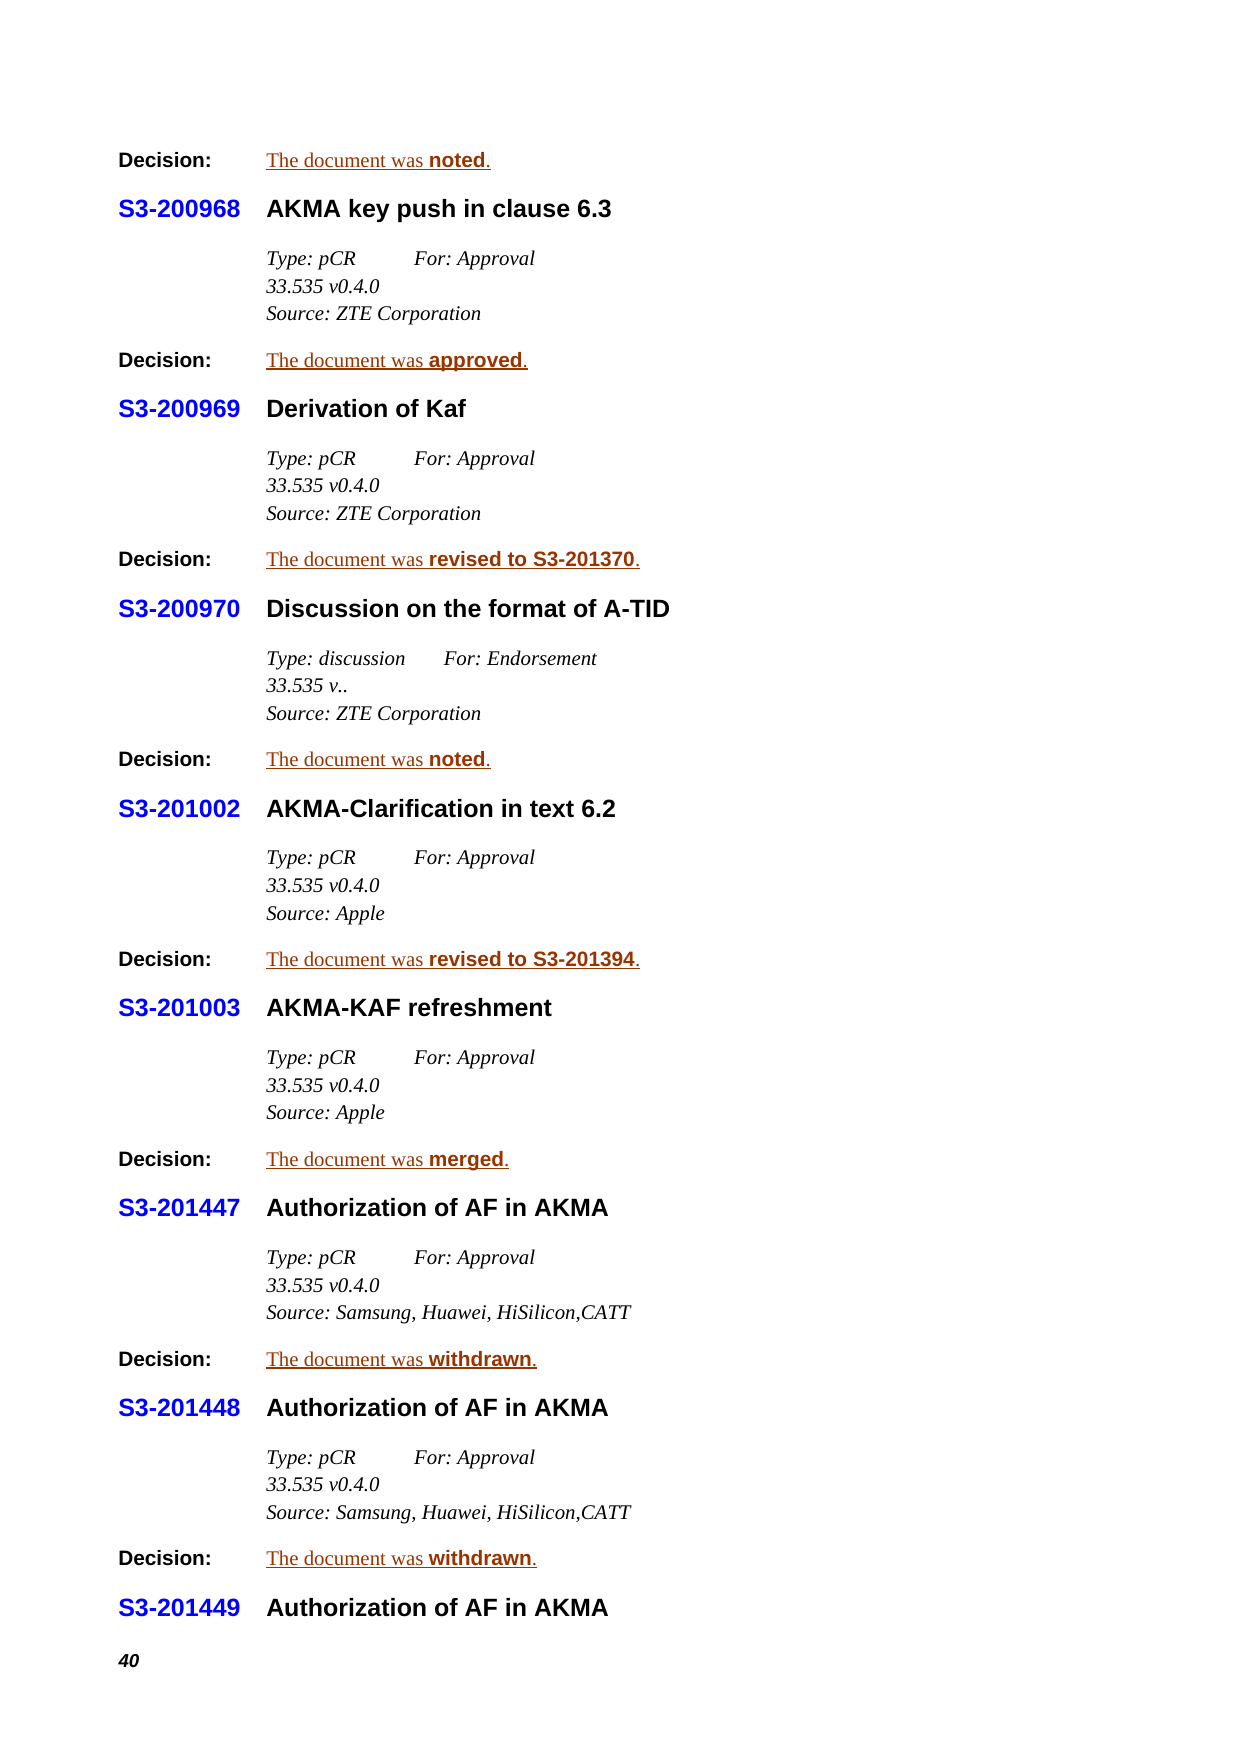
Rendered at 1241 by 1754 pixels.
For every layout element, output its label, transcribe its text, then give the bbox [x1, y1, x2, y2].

text Type: pCR For: Approval 33.535 v0.4.0 Source: Apple [118, 845, 1122, 924]
text Decision: The document was noted. [118, 148, 1122, 172]
text Decision: The document was revised to S3-201370. [118, 547, 1122, 571]
text S3-200969 Derivation of Kaf [118, 394, 1122, 423]
text Type: pCR For: Approval 33.535 v0.4.0 Source: Apple [118, 1045, 1122, 1124]
text Type: pCR For: Approval 33.535 v0.4.0 Source: Samsung, Huawei, HiSilicon,CATT [118, 1245, 1122, 1324]
text S3-201449 Authorization of AF in AKMA [118, 1593, 1122, 1621]
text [118, 246, 1122, 325]
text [118, 1445, 1122, 1524]
text Decision: The document was merged. [118, 1147, 1122, 1171]
text Decision: The document was withdrawn. [118, 1546, 1122, 1570]
text Decision: The document was withdrawn. [118, 1346, 1122, 1371]
text Decision: The document was revised to S3-201394. [118, 947, 1122, 971]
text S3-201447 Authorization of AF in AKMA [118, 1193, 1122, 1222]
text Type: pCR For: Approval 33.535 v0.4.0 Source: ZTE Corporation [118, 446, 1122, 525]
text Decision: The document was noted. [118, 747, 1122, 771]
text S3-201448 Authorization of AF in AKMA [118, 1393, 1122, 1422]
text S3-200968 AKMA key push in clause 6.3 [118, 194, 1122, 223]
text S3-201002 AKMA-Clarification in text 6.2 [118, 793, 1122, 822]
text S3-200970 Discussion on the format of A-TID [118, 594, 1122, 622]
text Type: discussion For: Endorsement 33.535 v.. Source: ZTE Corporation [118, 646, 1122, 725]
text S3-201003 AKMA-KAF refreshment [118, 993, 1122, 1022]
text Decision: The document was approved. [118, 347, 1122, 372]
